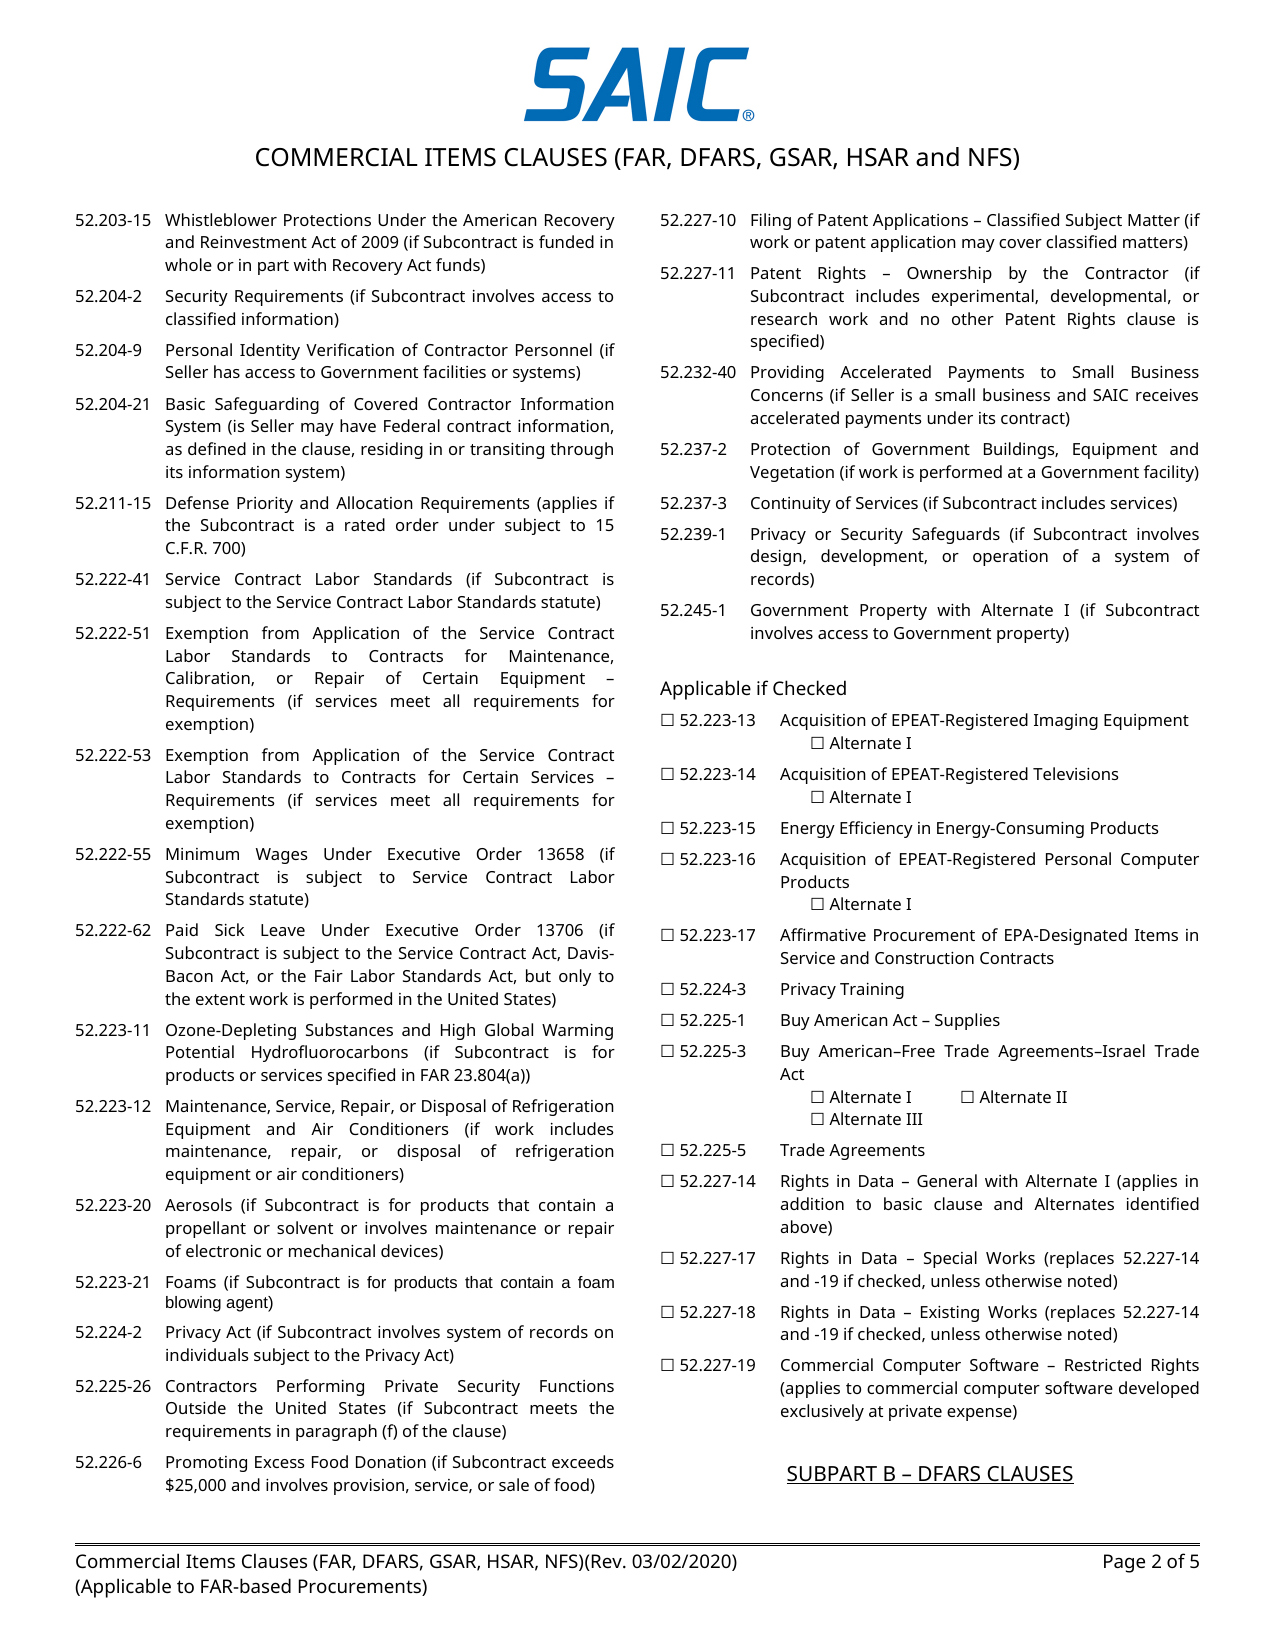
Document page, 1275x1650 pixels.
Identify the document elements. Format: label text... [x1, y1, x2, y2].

text 52.223-17 Affirmative Procurement of EPA-Designated Items in Service and Construction Contracts [660, 924, 1200, 969]
text 52.224-2 Privacy Act (if Subcontract involves system of records on individuals subject to the Privacy Act) [75, 1320, 615, 1366]
text 52.222-41 Service Contract Labor Standards (if Subcontract is subject to the Service Contract Labor Standards statute) [75, 568, 615, 613]
text 52.227-11 Patent Rights – Ownership by the Contractor (if Subcontract includes experimental, developmental, or research work and no other Patent Rights clause is specified) [660, 262, 1200, 353]
text 52.245-1 Government Property with Alternate I (if Subcontract involves access to Government property) [660, 599, 1200, 644]
picture [506, 28, 769, 140]
text 52.211-15 Defense Priority and Allocation Requirements (applies if the Subcontract is a rated order under subject to 15 C.F.R. 700) [75, 491, 615, 559]
text 52.223-11 Ozone-Depleting Substances and High Global Warming Potential Hydrofluorocarbons (if Subcontract is for products or services specified in FAR 23.804(a)) [75, 1018, 615, 1086]
text 52.204-2 Security Requirements (if Subcontract involves access to classified information) [75, 284, 615, 330]
text 52.222-62 Paid Sick Leave Under Executive Order 13706 (if Subcontract is subject to the Service Contract Act, Davis-Bacon Act, or the Fair Labor Standards Act, but only to the extent work is performed in the United States) [75, 919, 615, 1010]
text 52.204-21 Basic Safeguarding of Covered Contractor Information System (is Seller may have Federal contract information, as defined in the clause, residing in or transiting through its information system) [75, 392, 615, 483]
text 52.223-16 Acquisition of EPEAT-Registered Personal Computer Products Alternate I [660, 848, 1200, 916]
text 52.227-19 Commercial Computer Software – Restricted Rights (applies to commercial computer software developed exclusively at private expense) [660, 1354, 1200, 1422]
text Applicable if Checked [660, 675, 1200, 701]
text 52.239-1 Privacy or Security Safeguards (if Subcontract involves design, development, or operation of a system of records) [660, 522, 1200, 590]
text 52.227-18 Rights in Data – Existing Works (replaces 52.227-14 and -19 if checked, unless otherwise noted) [660, 1300, 1200, 1346]
text 52.225-1 Buy American Act – Supplies [660, 1009, 1200, 1032]
text 52.232-40 Providing Accelerated Payments to Small Business Concerns (if Seller is a small business and SAIC receives accelerated payments under its contract) [660, 361, 1200, 429]
text 52.224-3 Privacy Training [660, 978, 1200, 1001]
text 52.222-53 Exemption from Application of the Service Contract Labor Standards to Contracts for Certain Services – Requirements (if services meet all requirements for exemption) [75, 743, 615, 834]
text SUBPART B – DFARS CLAUSES [660, 1459, 1200, 1487]
text 52.237-3 Continuity of Services (if Subcontract includes services) [660, 491, 1200, 514]
text 52.226-6 Promoting Excess Food Donation (if Subcontract exceeds $25,000 and involves provision, service, or sale of food) [75, 1451, 615, 1496]
text 52.222-55 Minimum Wages Under Executive Order 13658 (if Subcontract is subject to Service Contract Labor Standards statute) [75, 842, 615, 911]
text 52.223-21 Foams (if Subcontract is for products that contain a foam blowing agent) [75, 1270, 615, 1312]
text 52.225-26 Contractors Performing Private Security Functions Outside the United States (if Subcontract meets the requirements in paragraph (f) of the clause) [75, 1374, 615, 1442]
text 52.227-10 Filing of Patent Applications – Classified Subject Matter (if work or patent application may cover classified matters) [660, 208, 1200, 253]
text 52.203-15 Whistleblower Protections Under the American Recovery and Reinvestment Act of 2009 (if Subcontract is funded in whole or in part with Recovery Act funds) [75, 208, 615, 276]
text 52.223-13 Acquisition of EPEAT-Registered Imaging Equipment Alternate I [660, 709, 1200, 754]
text 52.227-14 Rights in Data – General with Alternate I (applies in addition to basic clause and Alternates identified above) [660, 1170, 1200, 1238]
text 52.225-5 Trade Agreements [660, 1139, 1200, 1162]
text 52.237-2 Protection of Government Buildings, Equipment and Vegetation (if work is performed at a Government facility) [660, 437, 1200, 483]
text 52.227-17 Rights in Data – Special Works (replaces 52.227-14 and -19 if checked, unless otherwise noted) [660, 1247, 1200, 1292]
text 52.223-12 Maintenance, Service, Repair, or Disposal of Refrigeration Equipment and Air Conditioners (if work includes maintenance, repair, or disposal of refrigeration equipment or air conditioners) [75, 1094, 615, 1185]
text 52.222-51 Exemption from Application of the Service Contract Labor Standards to Contracts for Maintenance, Calibration, or Repair of Certain Equipment – Requirements (if services meet all requirements for exemption) [75, 621, 615, 735]
text 52.204-9 Personal Identity Verification of Contractor Personnel (if Seller has access to Government facilities or systems) [75, 338, 615, 384]
text 52.223-20 Aerosols (if Subcontract is for products that contain a propellant or solvent or involves maintenance or repair of electronic or mechanical devices) [75, 1194, 615, 1262]
text 52.223-15 Energy Efficiency in Energy-Consuming Products [660, 817, 1200, 839]
text 52.223-14 Acquisition of EPEAT-Registered Televisions Alternate I [660, 763, 1200, 808]
text Alternate I Alternate II Alternate III [780, 1085, 1200, 1131]
text 52.225-3 Buy American–Free Trade Agreements–Israel Trade Act [660, 1040, 1200, 1085]
